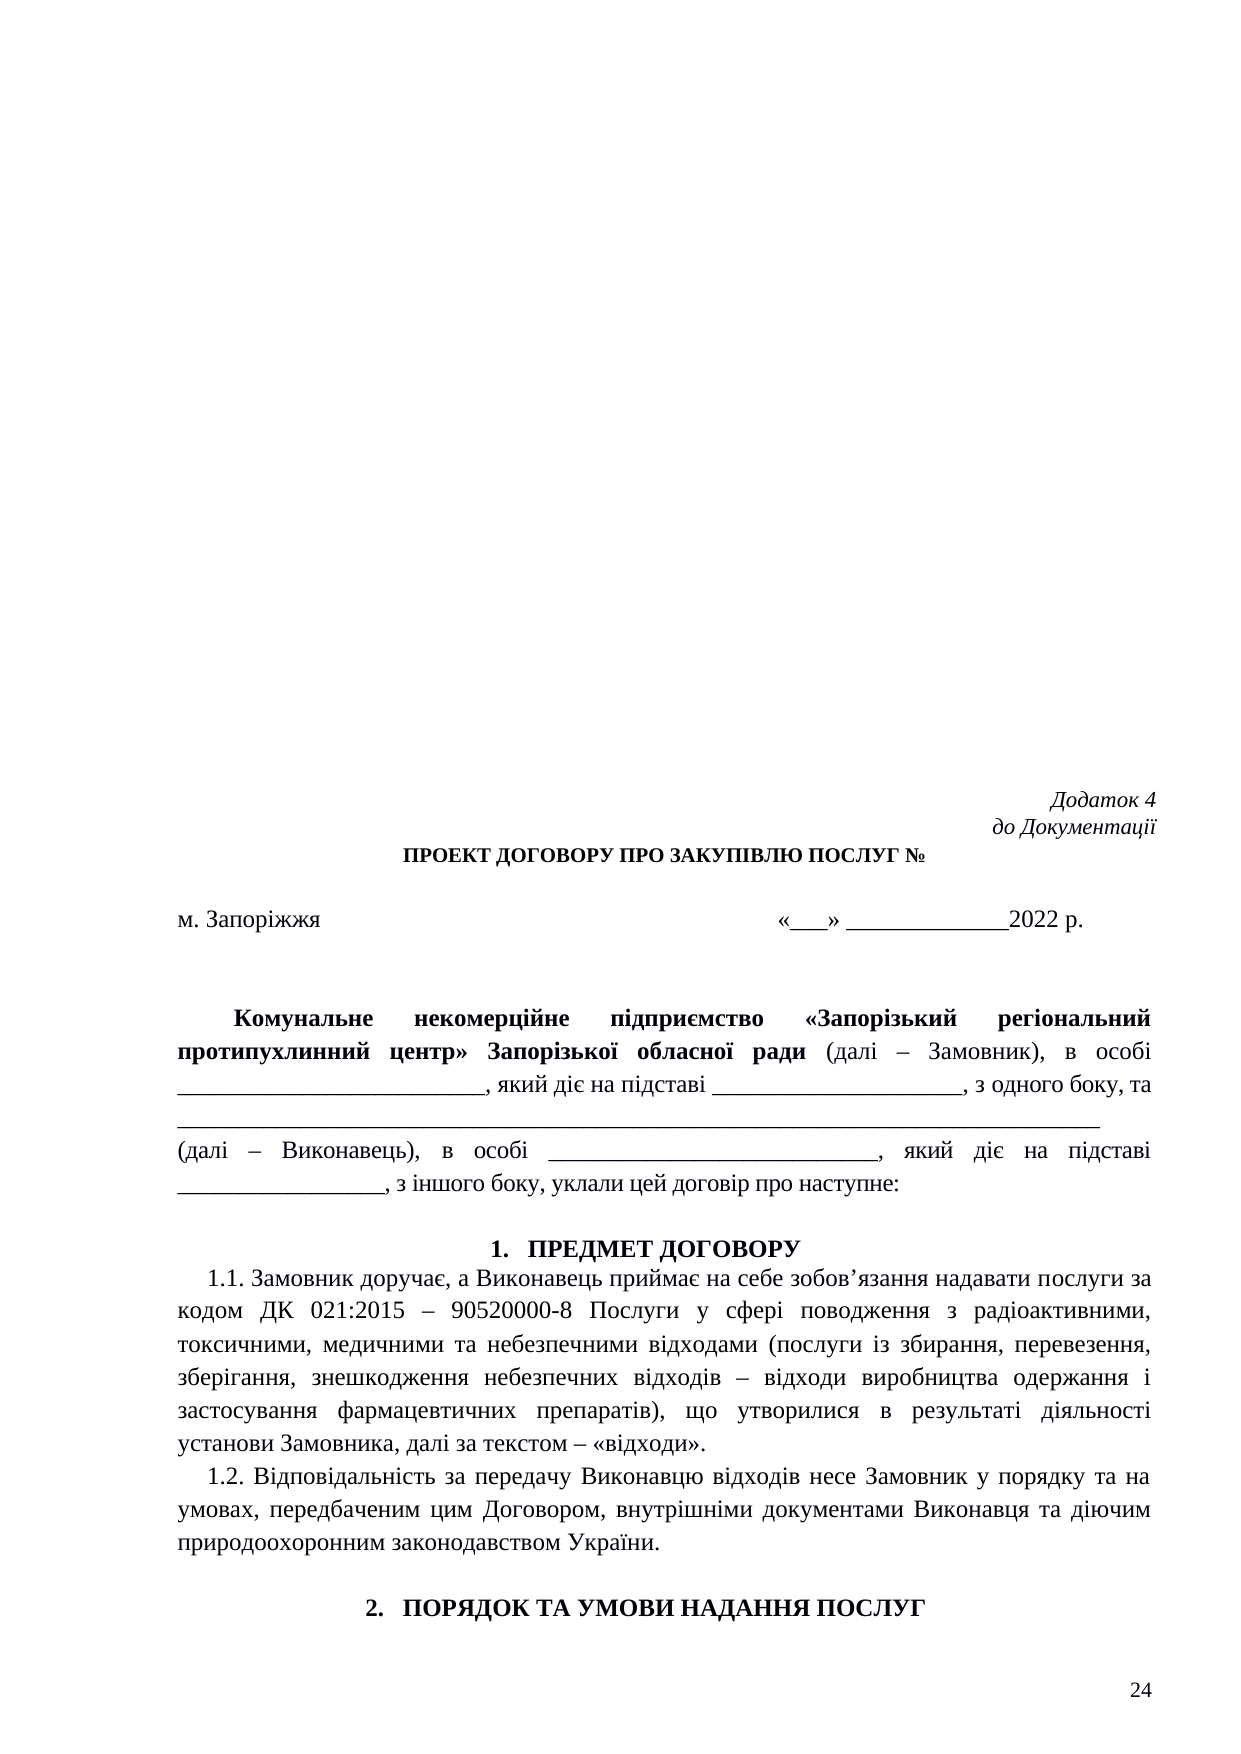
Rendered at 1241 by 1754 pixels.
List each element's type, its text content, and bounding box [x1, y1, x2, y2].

list ПРЕДМЕТ ДОГОВОРУ [140, 1234, 1152, 1263]
text Додаток 4 [177, 786, 1156, 813]
text м. Запоріжжя «___» _____________2022 р. [177, 904, 1152, 932]
subtitle ПРОЕКТ ДОГОВОРУ ПРО ЗАКУПІВЛЮ ПОСЛУГ № [177, 843, 1152, 867]
text Комунальне некомерційне підприємство «Запорізький регіональний протипухлинний центр» Запорізької обласної ради (далі – Замовник), в особі _________________________, який діє на підставі ____________________, з одного боку, та ___________________________________________________________________________ (далі – Виконавець), в особі ___________________________, який діє на підставі _________________, з іншого боку, уклали цей договір про наступне: [177, 1003, 1152, 1197]
text до Документації [177, 813, 1156, 839]
text 1.1. Замовник доручає, а Виконавець приймає на себе зобов’язання надавати послуги за кодом ДК 021:2015 – 90520000-8 Послуги у сфері поводження з радіоактивними, токсичними, медичними та небезпечними відходами (послуги із збирання, перевезення, зберігання, знешкодження небезпечних відходів – відходи виробництва одержання і застосування фармацевтичних препаратів), що утворилися в результаті діяльності установи Замовника, далі за текстом – «відходи». [177, 1263, 1152, 1456]
list ПОРЯДОК ТА УМОВИ НАДАННЯ ПОСЛУГ [140, 1593, 1152, 1622]
text 1.2. Відповідальність за передачу Виконавцю відходів несе Замовник у порядку та на умовах, передбаченим цим Договором, внутрішніми документами Виконавця та діючим природоохоронним законодавством України. [177, 1461, 1152, 1556]
